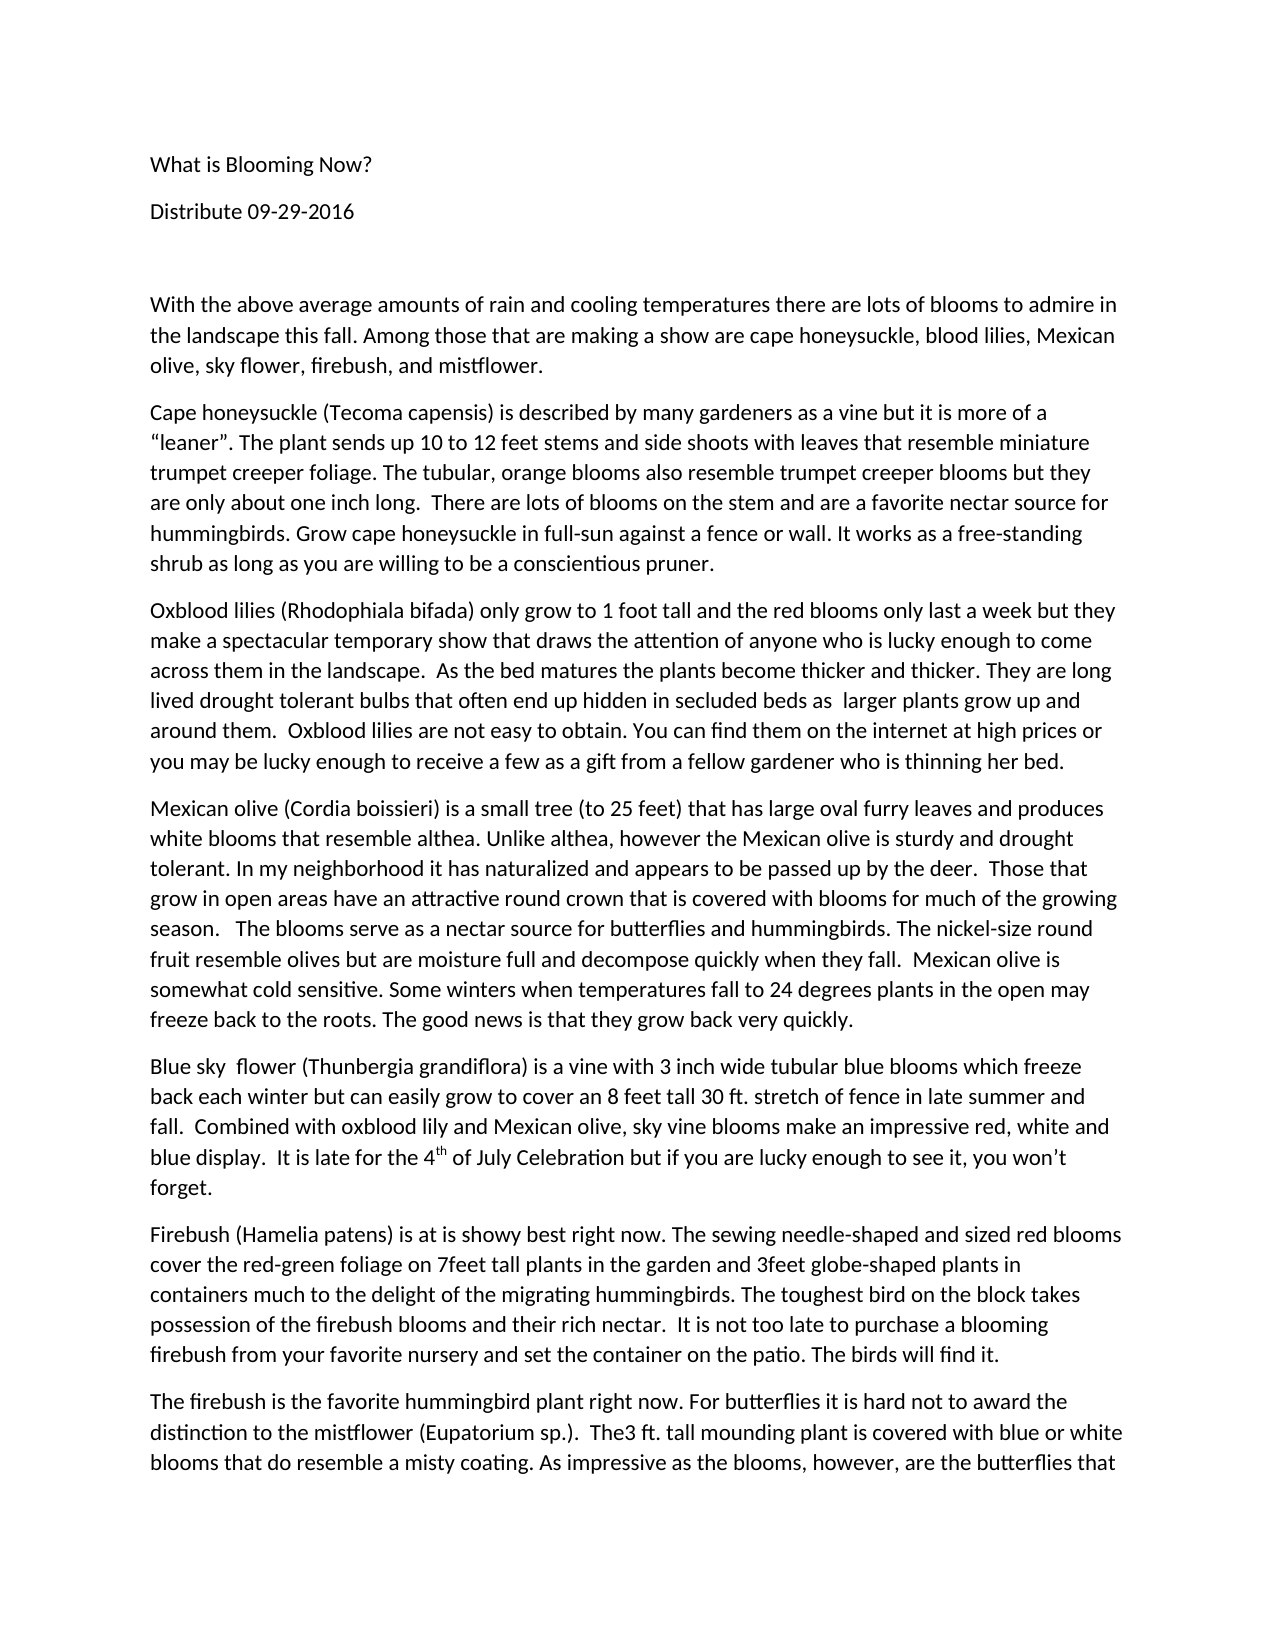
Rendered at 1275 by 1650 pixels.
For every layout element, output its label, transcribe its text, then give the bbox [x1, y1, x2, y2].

text Firebush (Hamelia patens) is at is showy best right now. The sewing needle-shaped and sized red blooms cover the red-green foliage on 7feet tall plants in the garden and 3feet globe-shaped plants in containers much to the delight of the migrating hummingbirds. The toughest bird on the block takes possession of the firebush blooms and their rich nectar. It is not too late to purchase a blooming firebush from your favorite nursery and set the container on the patio. The birds will find it. [150, 1220, 1125, 1369]
text What is Blooming Now? [150, 150, 1125, 178]
text Distribute 09-29-2016 [150, 197, 1125, 225]
text Cape honeysuckle (Tecoma capensis) is described by many gardeners as a vine but it is more of a “leaner”. The plant sends up 10 to 12 feet stems and side shoots with leaves that resemble miniature trumpet creeper foliage. The tubular, orange blooms also resemble trumpet creeper blooms but they are only about one inch long. There are lots of blooms on the stem and are a favorite nectar source for hummingbirds. Grow cape honeysuckle in full-sun against a fence or wall. It works as a free-standing shrub as long as you are willing to be a conscientious pruner. [150, 398, 1125, 577]
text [150, 1387, 1125, 1476]
text With the above average amounts of rain and cooling temperatures there are lots of blooms to admire in the landscape this fall. Among those that are making a show are cape honeysuckle, blood lilies, Mexican olive, sky flower, firebush, and mistflower. [150, 291, 1125, 379]
text Blue sky flower (Thunbergia grandiflora) is a vine with 3 inch wide tubular blue blooms which freeze back each winter but can easily grow to cover an 8 feet tall 30 ft. stretch of fence in late summer and fall. Combined with oxblood lily and Mexican olive, sky vine blooms make an impressive red, white and blue display. It is late for the 4th of July Celebration but if you are lucky enough to see it, you won’t forget. [150, 1052, 1125, 1201]
text Mexican olive (Cordia boissieri) is a small tree (to 25 feet) that has large oval furry leaves and produces white blooms that resemble althea. Unlike althea, however the Mexican olive is sturdy and drought tolerant. In my neighborhood it has naturalized and appears to be passed up by the deer. Those that grow in open areas have an attractive round crown that is covered with blooms for much of the growing season. The blooms serve as a nectar source for butterflies and hummingbirds. The nickel-size round fruit resemble olives but are moisture full and decompose quickly when they fall. Mexican olive is somewhat cold sensitive. Some winters when temperatures fall to 24 degrees plants in the open may freeze back to the roots. The good news is that they grow back very quickly. [150, 794, 1125, 1033]
text Oxblood lilies (Rhodophiala bifada) only grow to 1 foot tall and the red blooms only last a week but they make a spectacular temporary show that draws the attention of anyone who is lucky enough to come across them in the landscape. As the bed matures the plants become thicker and thicker. They are long lived drought tolerant bulbs that often end up hidden in secluded beds as larger plants grow up and around them. Oxblood lilies are not easy to obtain. You can find them on the internet at high prices or you may be lucky enough to receive a few as a gift from a fellow gardener who is thinning her bed. [150, 596, 1125, 775]
